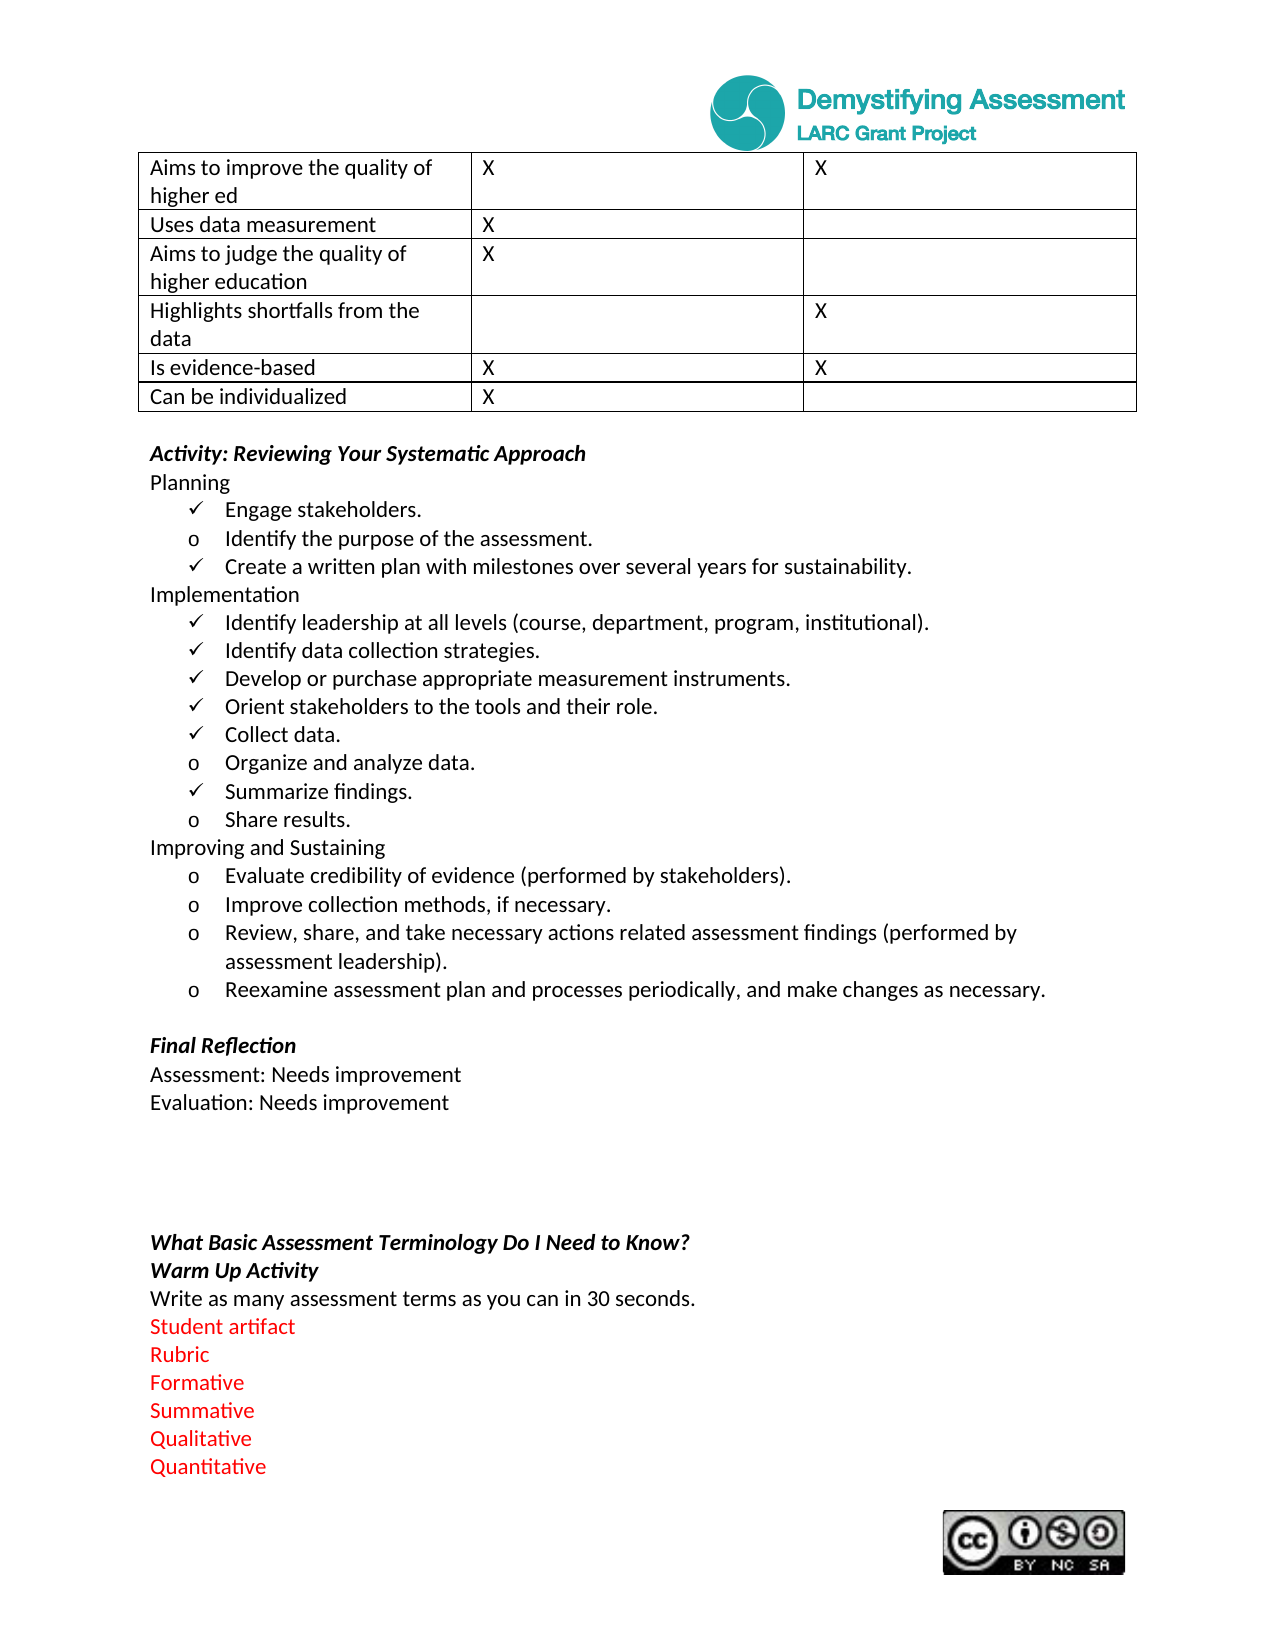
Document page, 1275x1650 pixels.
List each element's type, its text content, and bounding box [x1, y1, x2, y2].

list Create a written plan with milestones over several years for sustainability. [187, 552, 1125, 580]
text Improving and Sustaining [150, 833, 1125, 861]
list Engage stakeholders. [187, 496, 1125, 524]
text Warm Up Activity [150, 1256, 1125, 1284]
list Evaluate credibility of evidence (performed by stakeholders). [187, 861, 1125, 890]
table_cell X [804, 354, 1136, 381]
list Orient stakeholders to the tools and their role. [187, 692, 1125, 720]
table_cell X [472, 383, 803, 411]
table_cell [804, 210, 1136, 238]
table_cell Can be individualized [139, 383, 471, 411]
text Qualitative [150, 1424, 1125, 1452]
list Summarize findings. [187, 777, 1125, 805]
text Activity: Reviewing Your Systematic Approach [150, 439, 1125, 468]
table_cell Highlights shortfalls from the data [139, 296, 471, 352]
text What Basic Assessment Terminology Do I Need to Know? [150, 1228, 1125, 1256]
table_cell X [804, 153, 1136, 209]
table_cell X [472, 239, 803, 295]
table_cell X [472, 153, 803, 209]
list Reexamine assessment plan and processes periodically, and make changes as necessary. [187, 975, 1125, 1004]
table_cell Is evidence-based [139, 354, 471, 381]
picture [942, 1510, 1125, 1575]
text Rubric [150, 1340, 1125, 1368]
list Develop or purchase appropriate measurement instruments. [187, 664, 1125, 692]
list Improve collection methods, if necessary. [187, 890, 1125, 918]
table_cell X [804, 296, 1136, 352]
list Share results. [187, 805, 1125, 833]
text Student artifact [150, 1312, 1125, 1340]
text Evaluation: Needs improvement [150, 1088, 1125, 1116]
table_cell X [472, 210, 803, 238]
text Quantitative [150, 1452, 1125, 1480]
list Review, share, and take necessary actions related assessment findings (performed by assessment leadership). [187, 918, 1125, 975]
text Final Reflection [150, 1032, 1125, 1060]
picture [709, 75, 1125, 152]
text Formative [150, 1368, 1125, 1396]
table_cell [804, 239, 1136, 295]
table_cell [804, 383, 1136, 411]
text Write as many assessment terms as you can in 30 seconds. [150, 1284, 1125, 1312]
table_cell [472, 296, 803, 352]
text Planning [150, 468, 1125, 496]
table_cell Aims to improve the quality of higher ed [139, 153, 471, 209]
list Collect data. [187, 720, 1125, 748]
list Identify the purpose of the assessment. [187, 524, 1125, 552]
list Identify leadership at all levels (course, department, program, institutional). [187, 608, 1125, 636]
list Identify data collection strategies. [187, 636, 1125, 664]
list Organize and analyze data. [187, 748, 1125, 777]
table_cell Aims to judge the quality of higher education [139, 239, 471, 295]
text Summative [150, 1396, 1125, 1424]
table_cell Uses data measurement [139, 210, 471, 238]
text Implementation [150, 580, 1125, 608]
text Assessment: Needs improvement [150, 1060, 1125, 1088]
table_cell X [472, 354, 803, 381]
